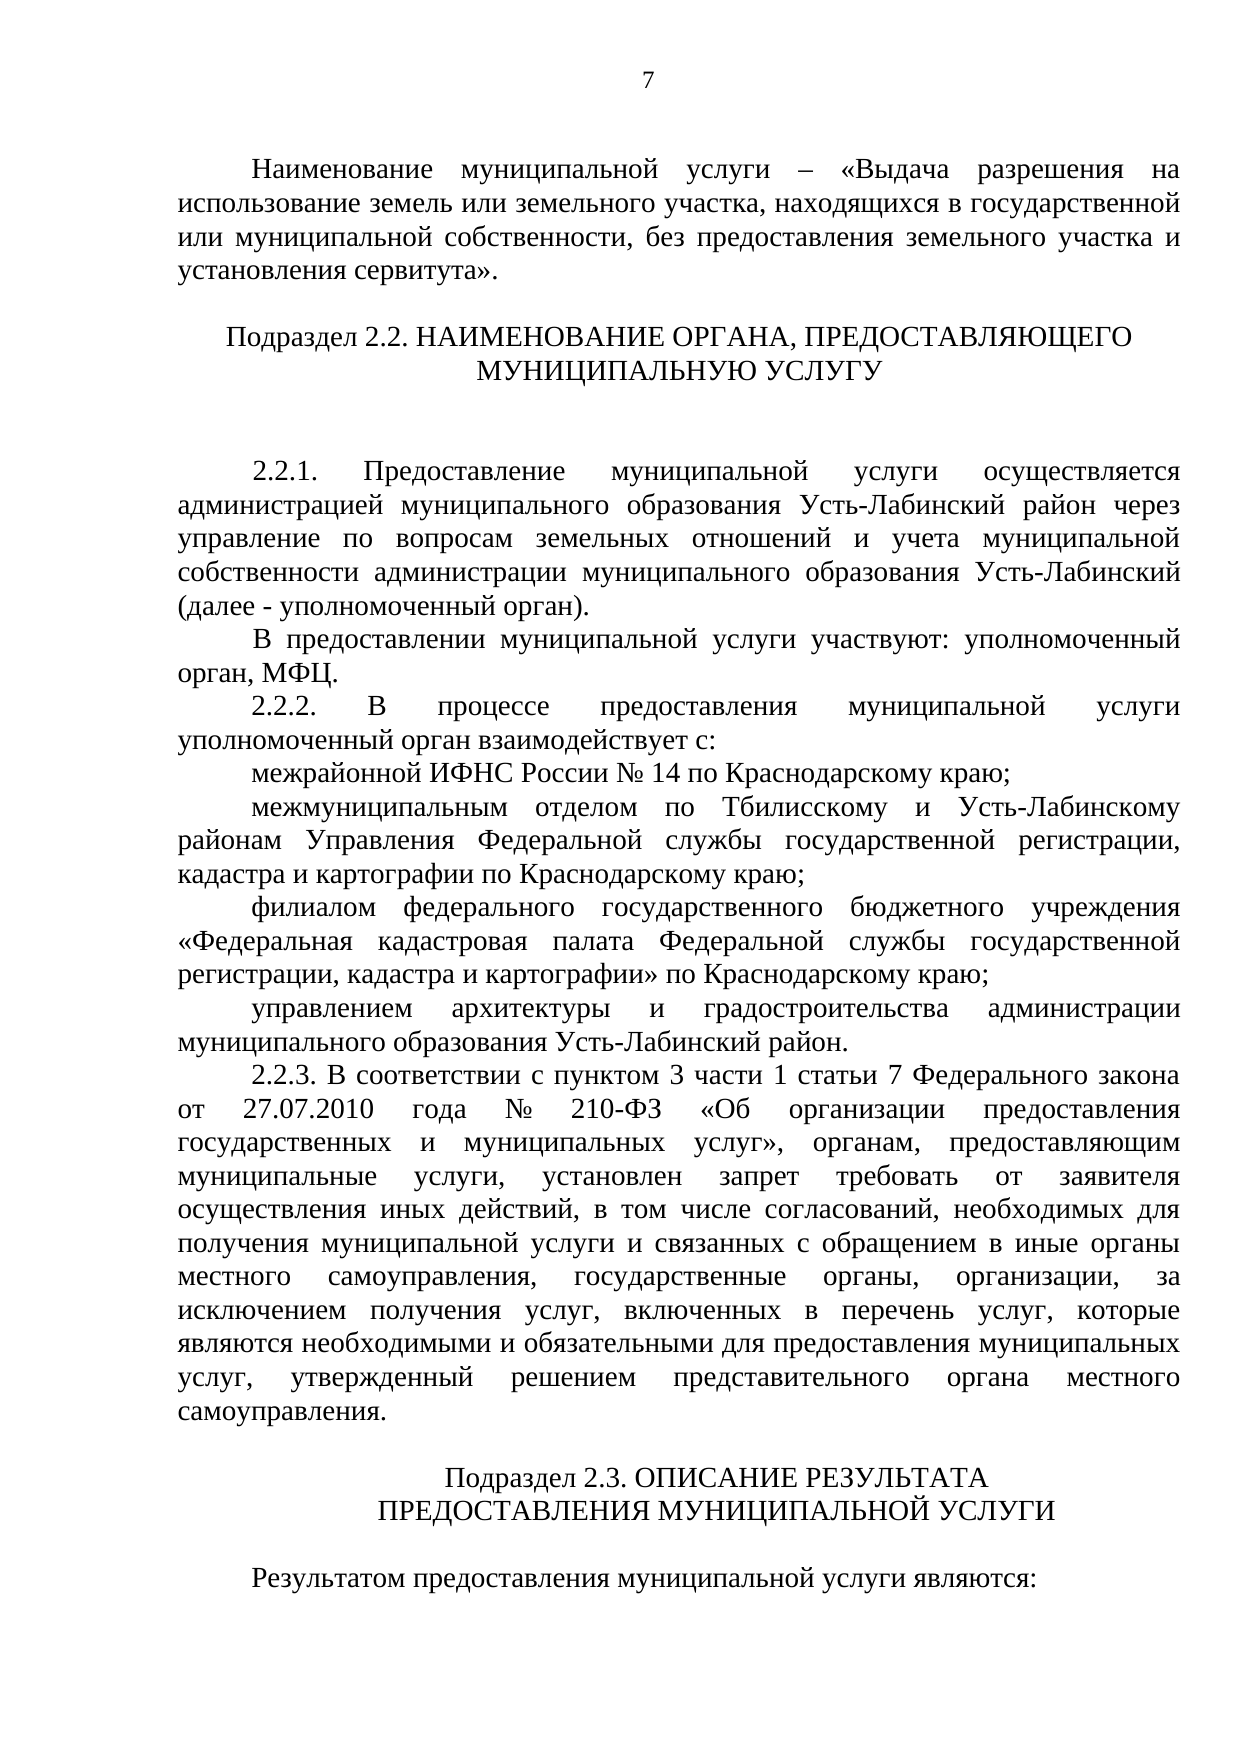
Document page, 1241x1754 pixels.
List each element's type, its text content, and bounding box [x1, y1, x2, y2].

text 2.2.1. Предоставление муниципальной услуги осуществляется администрацией муниципального образования Усть-Лабинский район через управление по вопросам земельных отношений и учета муниципальной собственности администрации муниципального образования Усть-Лабинский (далее - уполномоченный орган). [177, 453, 1181, 621]
text Результатом предоставления муниципальной услуги являются: [177, 1560, 1181, 1594]
text Подраздел 2.3. ОПИСАНИЕ РЕЗУЛЬТАТА [177, 1460, 1181, 1493]
text ПРЕДОСТАВЛЕНИЯ МУНИЦИПАЛЬНОЙ УСЛУГИ [177, 1493, 1181, 1527]
text Наименование муниципальной услуги – «Выдача разрешения на использование земель или земельного участка, находящихся в государственной или муниципальной собственности, без предоставления земельного участка и установления сервитута». [177, 152, 1181, 286]
text В предоставлении муниципальной услуги участвуют: уполномоченный орган, МФЦ. [177, 621, 1181, 688]
text межрайонной ИФНС России № 14 по Краснодарскому краю; [177, 755, 1181, 789]
text 2.2.3. В соответствии с пунктом 3 части 1 статьи 7 Федерального закона от 27.07.2010 года № 210-ФЗ «Об организации предоставления государственных и муниципальных услуг», органам, предоставляющим муниципальные услуги, установлен запрет требовать от заявителя осуществления иных действий, в том числе согласований, необходимых для получения муниципальной услуги и связанных с обращением в иные органы местного самоуправления, государственные органы, организации, за исключением получения услуг, включенных в перечень услуг, которые являются необходимыми и обязательными для предоставления муниципальных услуг, утвержденный решением представительного органа местного самоуправления. [177, 1057, 1181, 1426]
text межмуниципальным отделом по Тбилисскому и Усть-Лабинскому районам Управления Федеральной службы государственной регистрации, кадастра и картографии по Краснодарскому краю; [177, 789, 1181, 889]
text Подраздел 2.2. НАИМЕНОВАНИЕ ОРГАНА, ПРЕДОСТАВЛЯЮЩЕГО МУНИЦИПАЛЬНУЮ УСЛУГУ [177, 319, 1181, 386]
text управлением архитектуры и градостроительства администрации муниципального образования Усть-Лабинский район. [177, 990, 1181, 1057]
text филиалом федерального государственного бюджетного учреждения «Федеральная кадастровая палата Федеральной службы государственной регистрации, кадастра и картографии» по Краснодарскому краю; [177, 889, 1181, 990]
text 2.2.2. В процессе предоставления муниципальной услуги уполномоченный орган взаимодействует с: [177, 688, 1181, 755]
